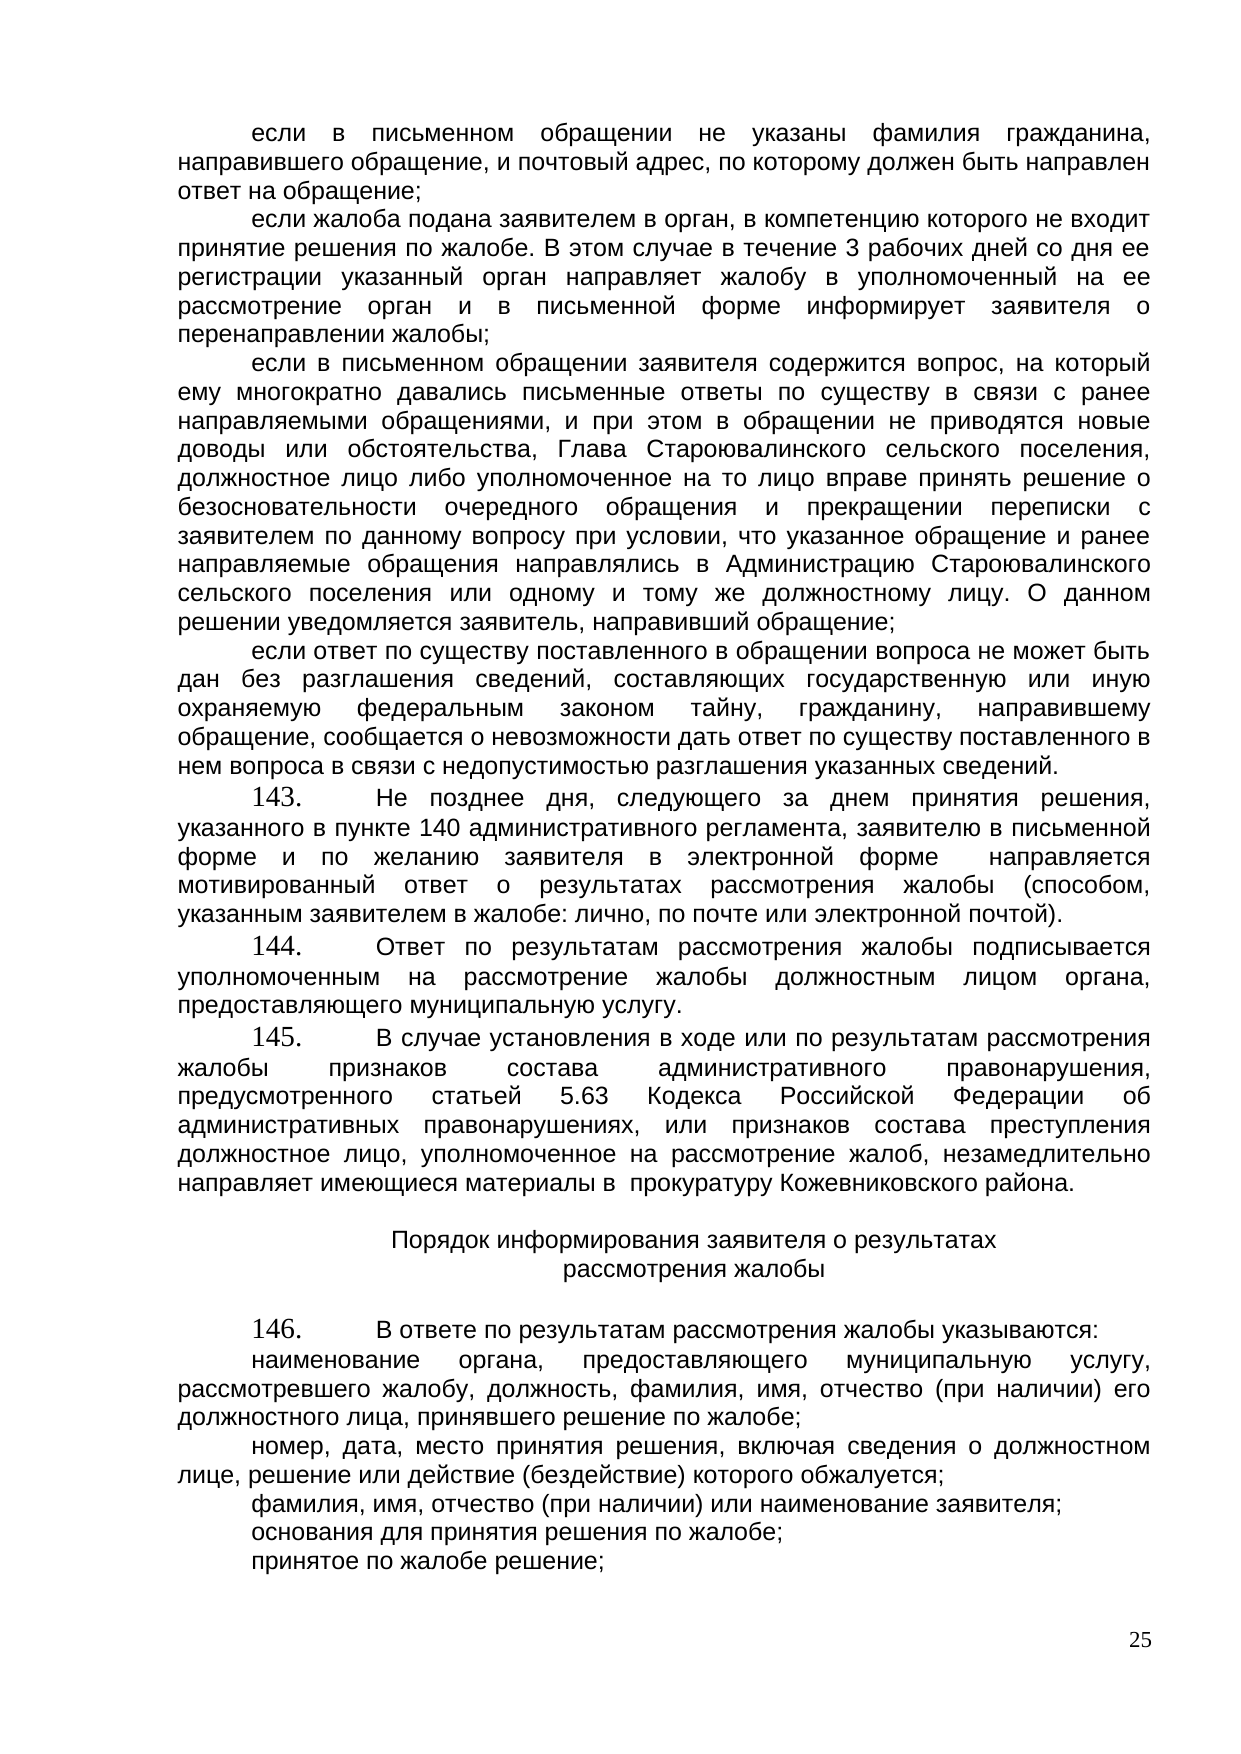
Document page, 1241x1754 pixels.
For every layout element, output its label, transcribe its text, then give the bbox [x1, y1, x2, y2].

text рассмотрения жалобы [177, 1254, 1152, 1282]
text если в письменном обращении заявителя содержится вопрос, на который ему многократно давались письменные ответы по существу в связи с ранее направляемыми обращениями, и при этом в обращении не приводятся новые доводы или обстоятельства, Глава Староювалинского сельского поселения, должностное лицо либо уполномоченное на то лицо вправе принять решение о безосновательности очередного обращения и прекращении переписки с заявителем по данному вопросу при условии, что указанное обращение и ранее направляемые обращения направлялись в Администрацию Староювалинского сельского поселения или одному и тому же должностному лицу. О данном решении уведомляется заявитель, направивший обращение; [177, 348, 1152, 636]
text если ответ по существу поставленного в обращении вопроса не может быть дан без разглашения сведений, составляющих государственную или иную охраняемую федеральным законом тайну, гражданину, направившему обращение, сообщается о невозможности дать ответ по существу поставленного в нем вопроса в связи с недопустимостью разглашения указанных сведений. [177, 636, 1152, 779]
text если в письменном обращении не указаны фамилия гражданина, направившего обращение, и почтовый адрес, по которому должен быть направлен ответ на обращение; [177, 118, 1152, 204]
list Не позднее дня, следующего за днем принятия решения, указанного в пункте 140 административного регламента, заявителю в письменной форме и по желанию заявителя в электронной форме направляется мотивированный ответ о результатах рассмотрения жалобы (способом, указанным заявителем в жалобе: лично, по почте или электронной почтой). [177, 779, 1152, 928]
text номер, дата, место принятия решения, включая сведения о должностном лице, решение или действие (бездействие) которого обжалуется; [177, 1431, 1152, 1488]
text принятое по жалобе решение; [177, 1546, 1152, 1575]
list Ответ по результатам рассмотрения жалобы подписывается уполномоченным на рассмотрение жалобы должностным лицом органа, предоставляющего муниципальную услугу. [177, 928, 1152, 1019]
list В случае установления в ходе или по результатам рассмотрения жалобы признаков состава административного правонарушения, предусмотренного статьей 5.63 Кодекса Российской Федерации об административных правонарушениях, или признаков состава преступления должностное лицо, уполномоченное на рассмотрение жалоб, незамедлительно направляет имеющиеся материалы в прокуратуру Кожевниковского района. [177, 1019, 1152, 1196]
list В ответе по результатам рассмотрения жалобы указываются: [177, 1311, 1152, 1345]
text основания для принятия решения по жалобе; [177, 1517, 1152, 1546]
text если жалоба подана заявителем в орган, в компетенцию которого не входит принятие решения по жалобе. В этом случае в течение 3 рабочих дней со дня ее регистрации указанный орган направляет жалобу в уполномоченный на ее рассмотрение орган и в письменной форме информирует заявителя о перенаправлении жалобы; [177, 204, 1152, 348]
text наименование органа, предоставляющего муниципальную услугу, рассмотревшего жалобу, должность, фамилия, имя, отчество (при наличии) его должностного лица, принявшего решение по жалобе; [177, 1345, 1152, 1431]
text фамилия, имя, отчество (при наличии) или наименование заявителя; [177, 1488, 1152, 1517]
text Порядок информирования заявителя о результатах [177, 1225, 1152, 1254]
